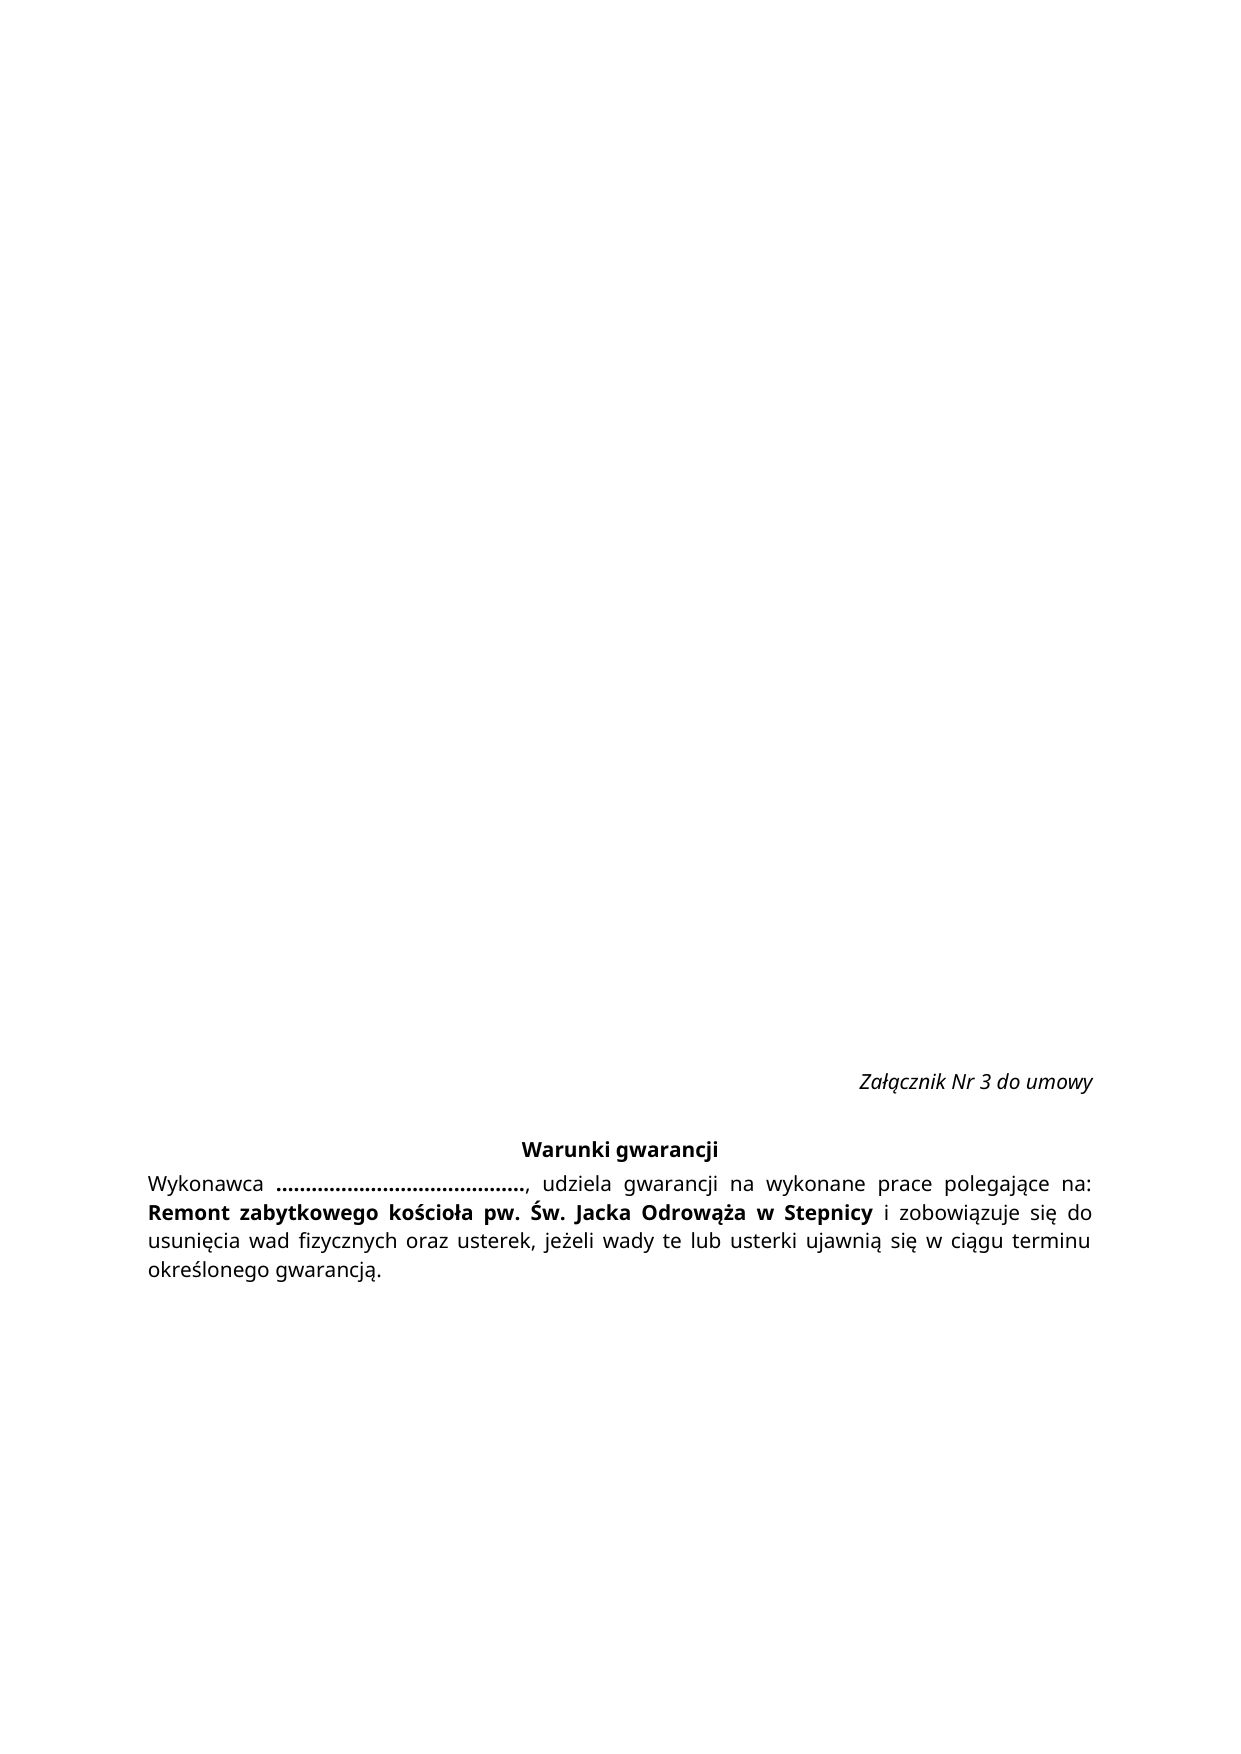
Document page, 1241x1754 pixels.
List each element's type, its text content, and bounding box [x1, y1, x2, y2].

text Załącznik Nr 3 do umowy [148, 1067, 1093, 1096]
text Wykonawca ……………………………………, udziela gwarancji na wykonane prace polegające na: Remont zabytkowego kościoła pw. Św. Jacka Odrowąża w Stepnicy i zobowiązuje się do usunięcia wad fizycznych oraz usterek, jeżeli wady te lub usterki ujawnią się w ciągu terminu określonego gwarancją. [148, 1169, 1093, 1283]
text Warunki gwarancji [148, 1135, 1093, 1164]
